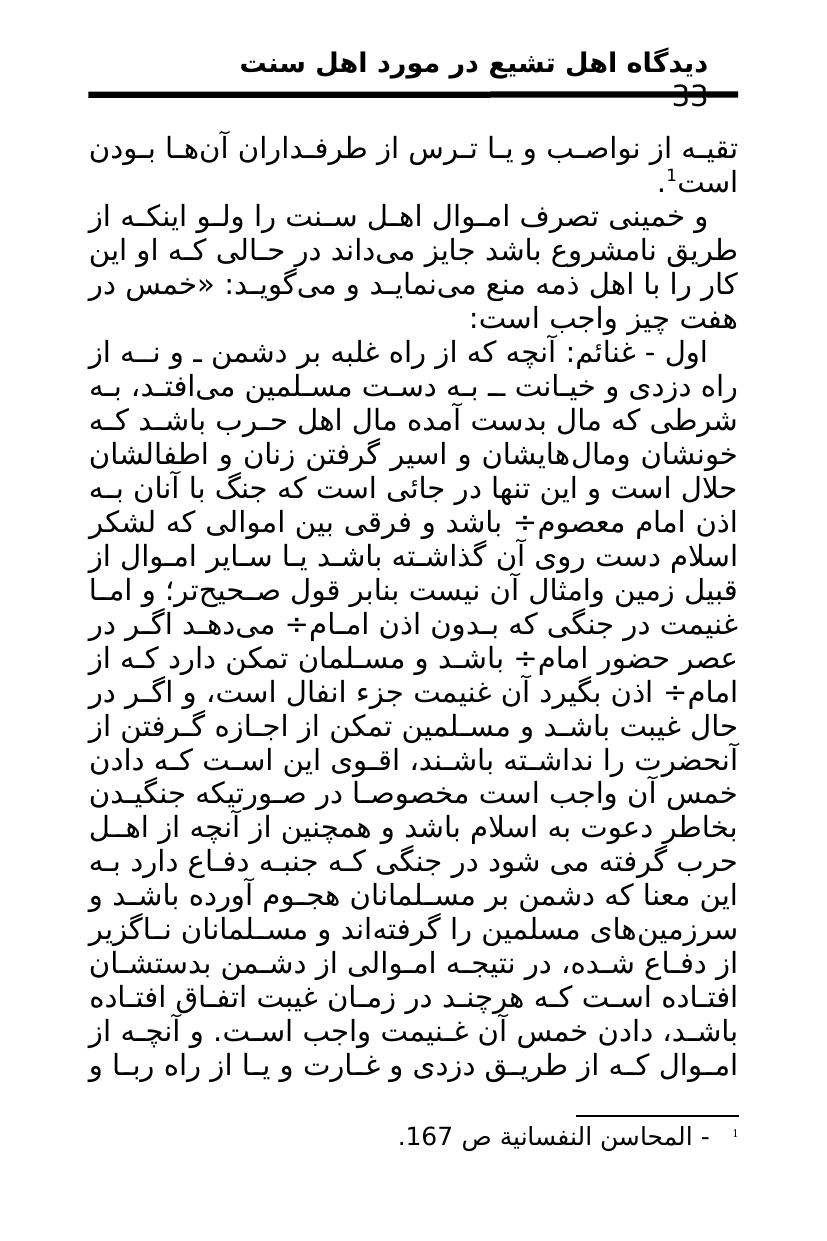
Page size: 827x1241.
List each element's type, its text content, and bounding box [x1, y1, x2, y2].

text و خمینی تصرف اموال اهل سنت را ولو اینکه از طریق نامشروع باشد جایز می‌داند در حالی که او این کار را با اهل ذمه منع می‌نماید و می‌گوید: «خمس در هفت چيز واجب است: [89, 199, 738, 335]
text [89, 335, 738, 1082]
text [89, 132, 738, 199]
